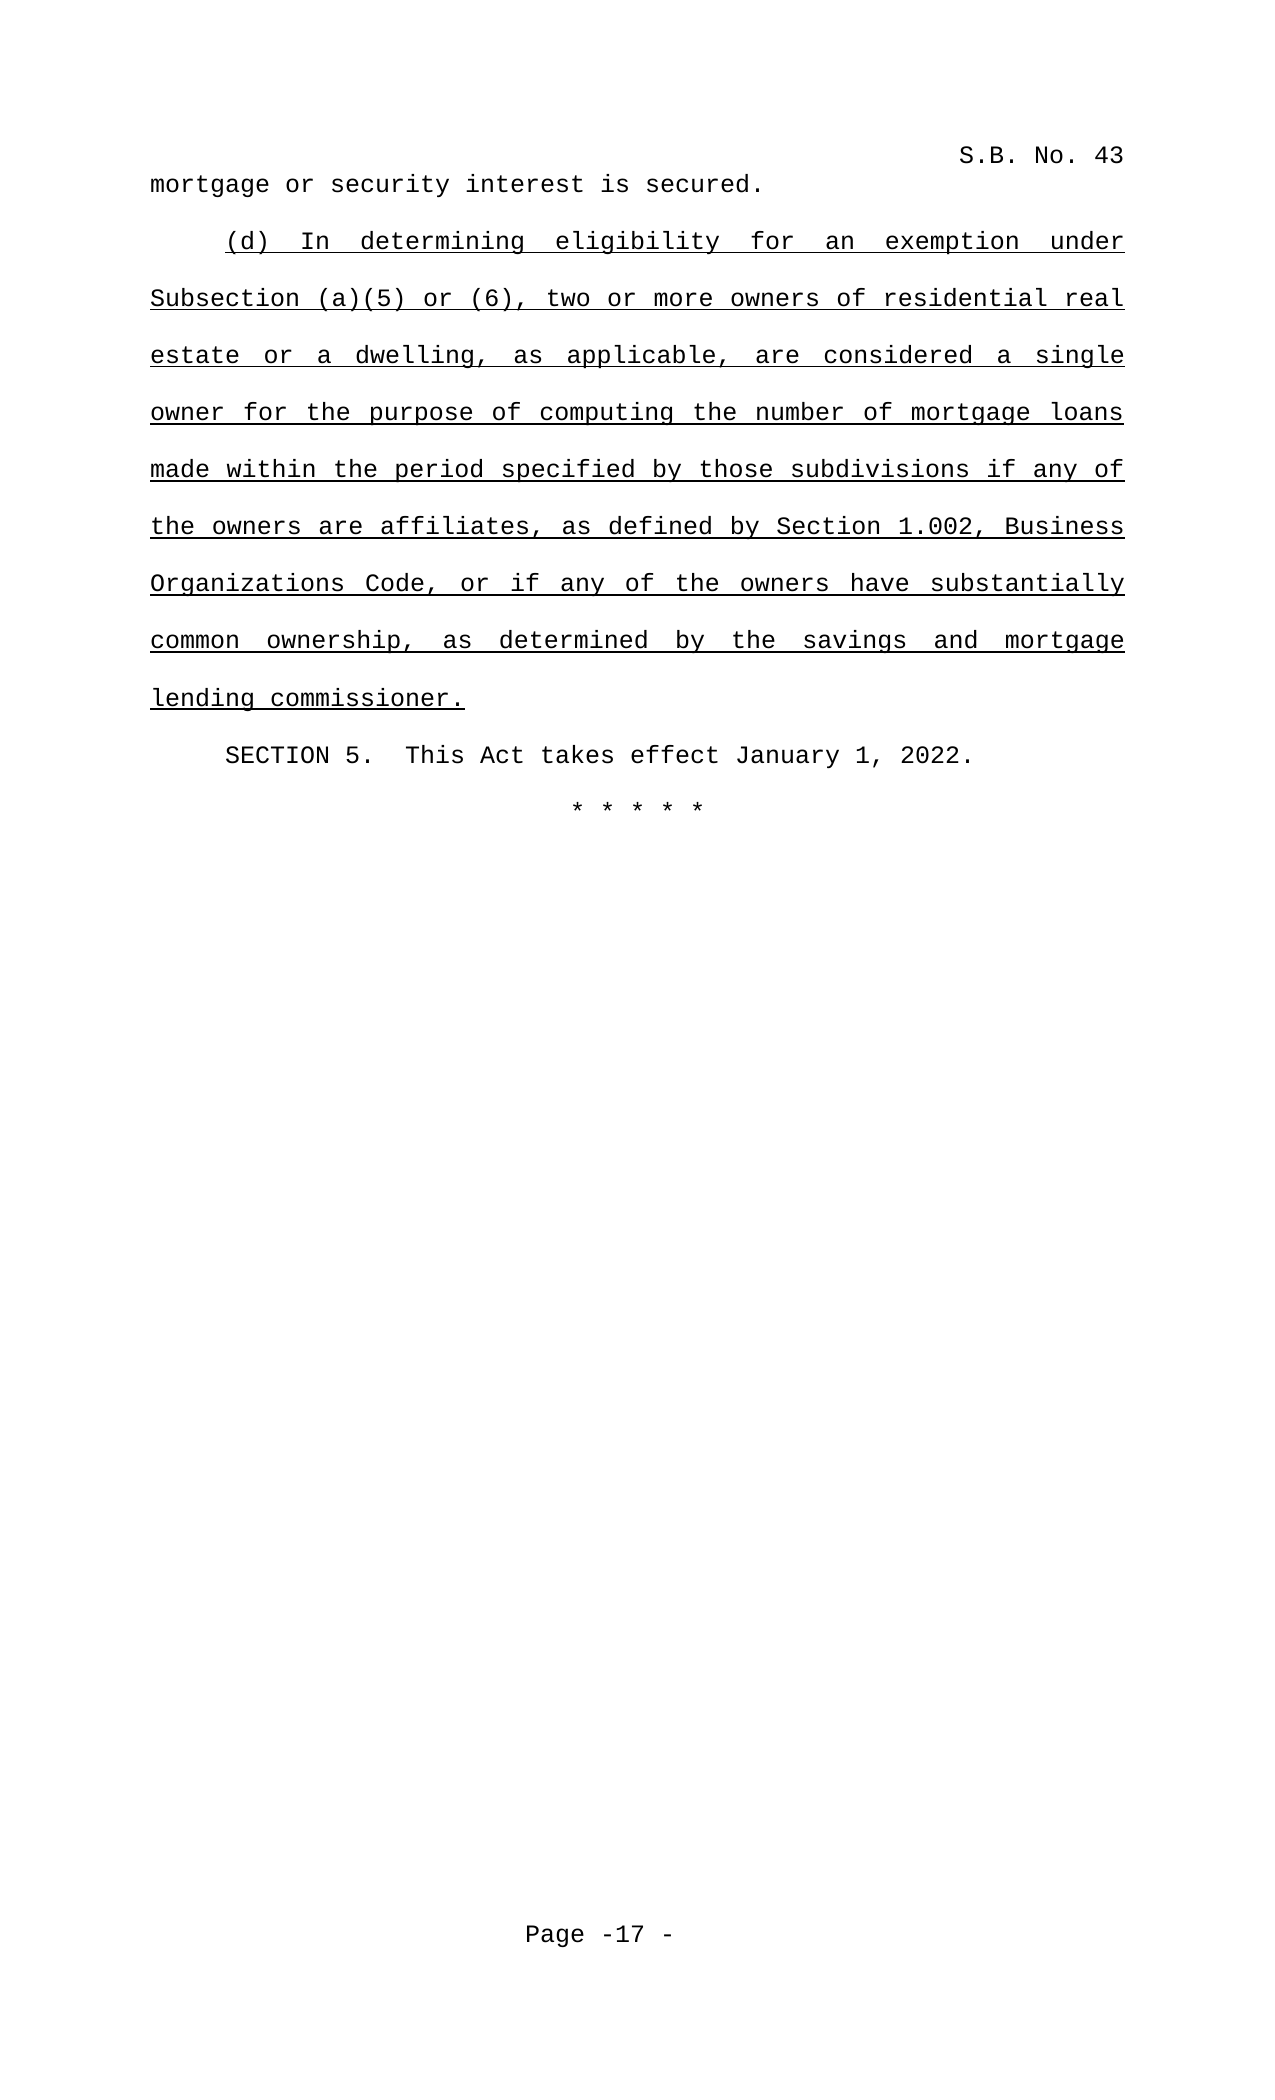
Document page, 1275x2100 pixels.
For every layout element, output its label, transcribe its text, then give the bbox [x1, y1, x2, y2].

text (d) In determining eligibility for an exemption under Subsection (a)(5) or (6), two or more owners of residential real estate or a dwelling, as applicable, are considered a single owner for the purpose of computing the number of mortgage loans made within the period specified by those subdivisions if any of the owners are affiliates, as defined by Section 1.002, Business Organizations Code, or if any of the owners have substantially common ownership, as determined by the savings and mortgage lending commissioner. [150, 310, 1125, 366]
text SECTION 5. This Act takes effect January 1, 2022. [150, 742, 1125, 771]
text (d) In determining eligibility for an exemption under Subsection (a)(5) or (6), two or more owners of residential real estate or a dwelling, as applicable, are considered a single owner for the purpose of computing the number of mortgage loans made within the period specified by those subdivisions if any of the owners are affiliates, as defined by Section 1.002, Business Organizations Code, or if any of the owners have substantially common ownership, as determined by the savings and mortgage lending commissioner. [150, 482, 1125, 537]
text (d) In determining eligibility for an exemption under Subsection (a)(5) or (6), two or more owners of residential real estate or a dwelling, as applicable, are considered a single owner for the purpose of computing the number of mortgage loans made within the period specified by those subdivisions if any of the owners are affiliates, as defined by Section 1.002, Business Organizations Code, or if any of the owners have substantially common ownership, as determined by the savings and mortgage lending commissioner. [150, 539, 1125, 594]
text (d) In determining eligibility for an exemption under Subsection (a)(5) or (6), two or more owners of residential real estate or a dwelling, as applicable, are considered a single owner for the purpose of computing the number of mortgage loans made within the period specified by those subdivisions if any of the owners are affiliates, as defined by Section 1.002, Business Organizations Code, or if any of the owners have substantially common ownership, as determined by the savings and mortgage lending commissioner. [150, 653, 1125, 713]
text (d) In determining eligibility for an exemption under Subsection (a)(5) or (6), two or more owners of residential real estate or a dwelling, as applicable, are considered a single owner for the purpose of computing the number of mortgage loans made within the period specified by those subdivisions if any of the owners are affiliates, as defined by Section 1.002, Business Organizations Code, or if any of the owners have substantially common ownership, as determined by the savings and mortgage lending commissioner. [150, 228, 1125, 309]
text * * * * * [150, 799, 1125, 828]
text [150, 171, 1125, 200]
text (d) In determining eligibility for an exemption under Subsection (a)(5) or (6), two or more owners of residential real estate or a dwelling, as applicable, are considered a single owner for the purpose of computing the number of mortgage loans made within the period specified by those subdivisions if any of the owners are affiliates, as defined by Section 1.002, Business Organizations Code, or if any of the owners have substantially common ownership, as determined by the savings and mortgage lending commissioner. [150, 367, 1125, 480]
text (d) In determining eligibility for an exemption under Subsection (a)(5) or (6), two or more owners of residential real estate or a dwelling, as applicable, are considered a single owner for the purpose of computing the number of mortgage loans made within the period specified by those subdivisions if any of the owners are affiliates, as defined by Section 1.002, Business Organizations Code, or if any of the owners have substantially common ownership, as determined by the savings and mortgage lending commissioner. [150, 596, 1125, 651]
